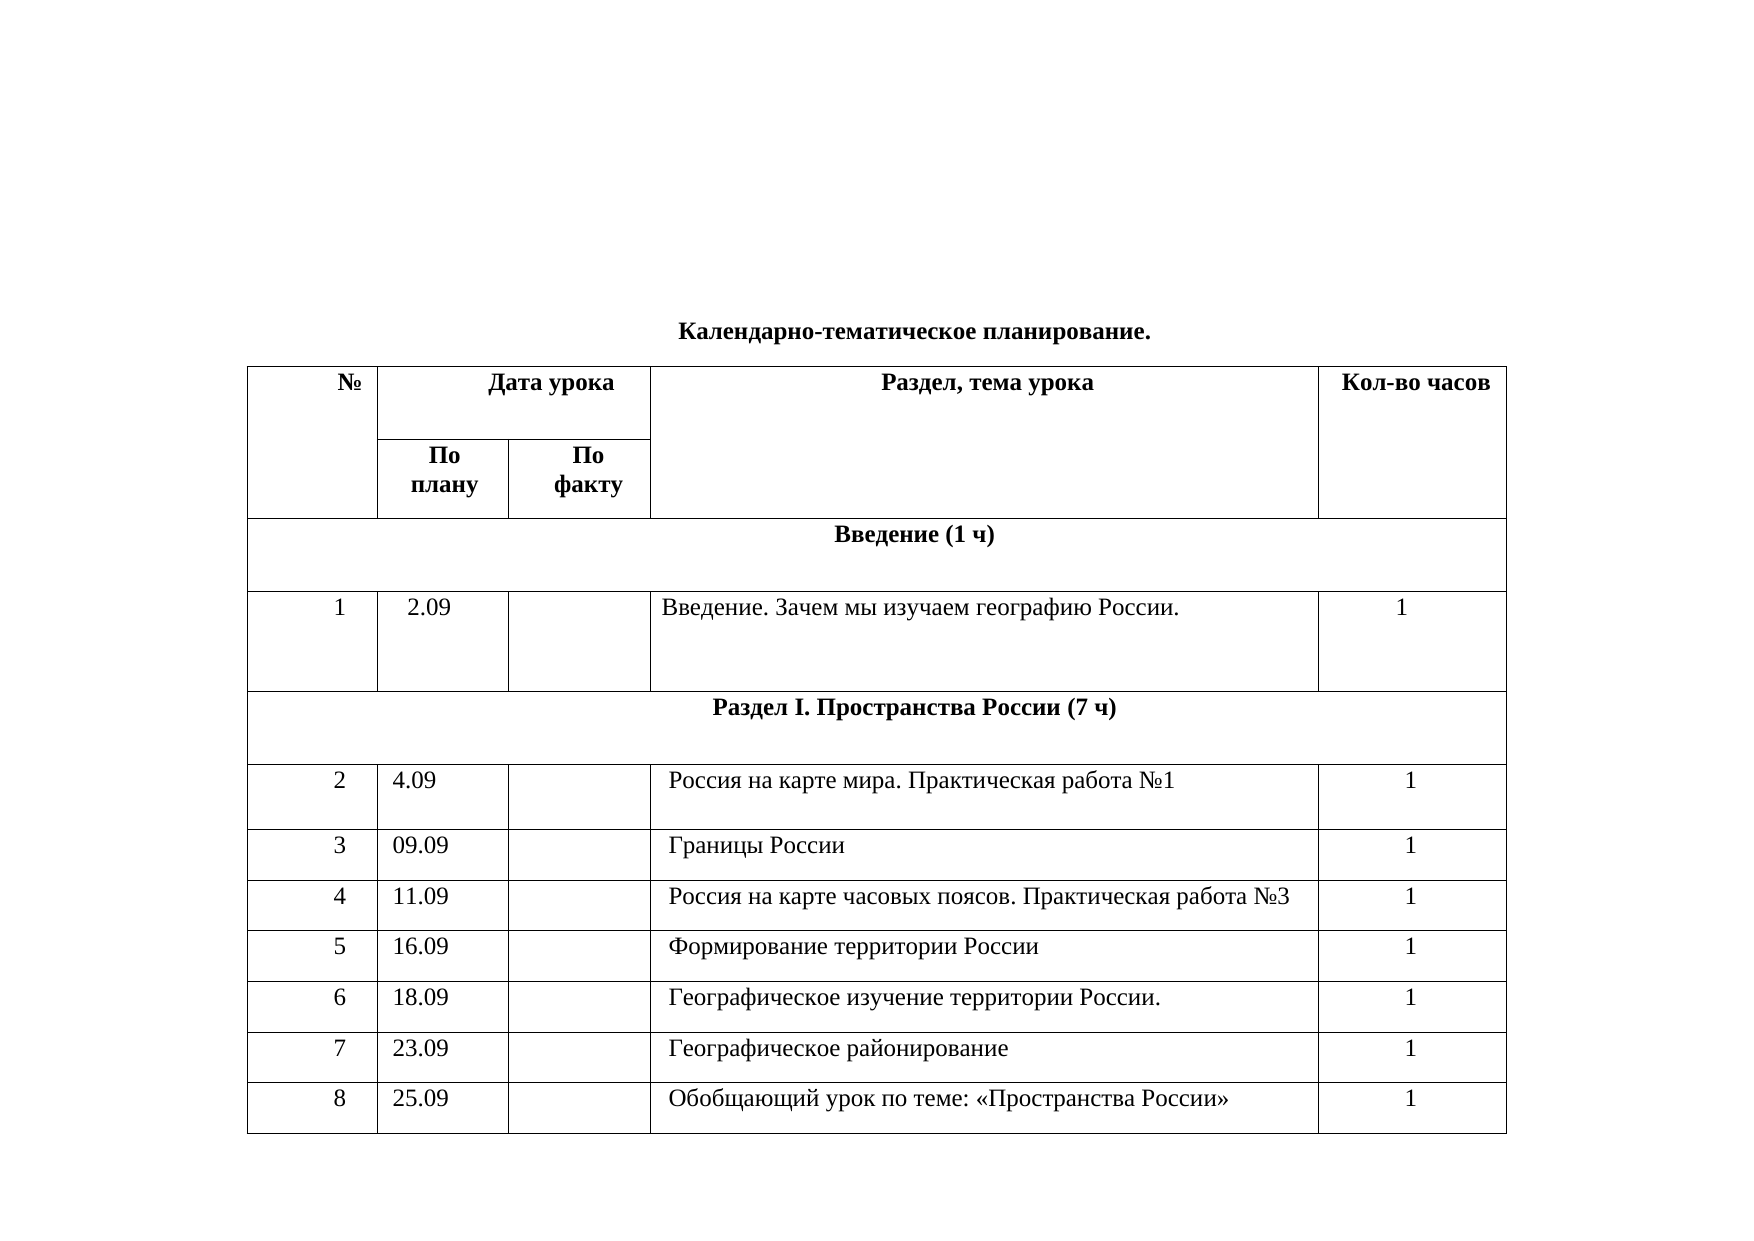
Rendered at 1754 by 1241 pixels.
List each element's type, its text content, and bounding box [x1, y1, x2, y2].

table_header № [248, 367, 377, 518]
table_cell [509, 830, 650, 880]
table_cell [509, 931, 650, 981]
table_cell 4 [248, 881, 377, 930]
table_cell [509, 592, 650, 691]
table_cell 5 [248, 931, 377, 981]
table_cell Введение. Зачем мы изучаем географию России. [651, 592, 1318, 691]
table_cell 1 [1319, 982, 1506, 1032]
table_cell 1 [1319, 830, 1506, 880]
table_cell 1 [1319, 592, 1506, 691]
table_cell [509, 1033, 650, 1082]
text Календарно-тематическое планирование. [193, 316, 1636, 345]
table_header Дата урока [378, 367, 650, 439]
table_header Кол-во часов [1319, 367, 1506, 518]
table_cell Географическое изучение территории России. [651, 982, 1318, 1032]
table_cell 1 [1319, 765, 1506, 829]
table_cell 1 [1319, 931, 1506, 981]
table_cell 2 [248, 765, 377, 829]
table_cell 2.09 [378, 592, 508, 691]
table_cell [509, 1083, 650, 1133]
table_cell 1 [1319, 881, 1506, 930]
table_cell 1 [1319, 1083, 1506, 1133]
table_cell [509, 881, 650, 930]
table_cell Россия на карте мира. Практическая работа №1 [651, 765, 1318, 829]
table_cell Раздел I. Пространства России (7 ч) [248, 692, 1506, 764]
table_cell [509, 765, 650, 829]
table_cell Россия на карте часовых поясов. Практическая работа №3 [651, 881, 1318, 930]
table_cell 09.09 [378, 830, 508, 880]
table_cell 7 [248, 1033, 377, 1082]
table_cell 1 [1319, 1033, 1506, 1082]
table_cell 6 [248, 982, 377, 1032]
table_cell Географическое районирование [651, 1033, 1318, 1082]
table_cell Границы России [651, 830, 1318, 880]
table_cell 23.09 [378, 1033, 508, 1082]
table_cell 8 [248, 1083, 377, 1133]
table_cell Введение (1 ч) [248, 519, 1506, 591]
table_cell Формирование территории России [651, 931, 1318, 981]
table_cell 25.09 [378, 1083, 508, 1133]
table_cell 16.09 [378, 931, 508, 981]
table_cell 1 [248, 592, 377, 691]
table_cell 4.09 [378, 765, 508, 829]
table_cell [651, 1083, 1318, 1133]
table_cell По факту [509, 440, 650, 518]
table_cell 11.09 [378, 881, 508, 930]
table_cell По плану [378, 440, 508, 518]
table_header Раздел, тема урока [651, 367, 1318, 518]
table_cell 3 [248, 830, 377, 880]
table_cell [509, 982, 650, 1032]
table_cell 18.09 [378, 982, 508, 1032]
